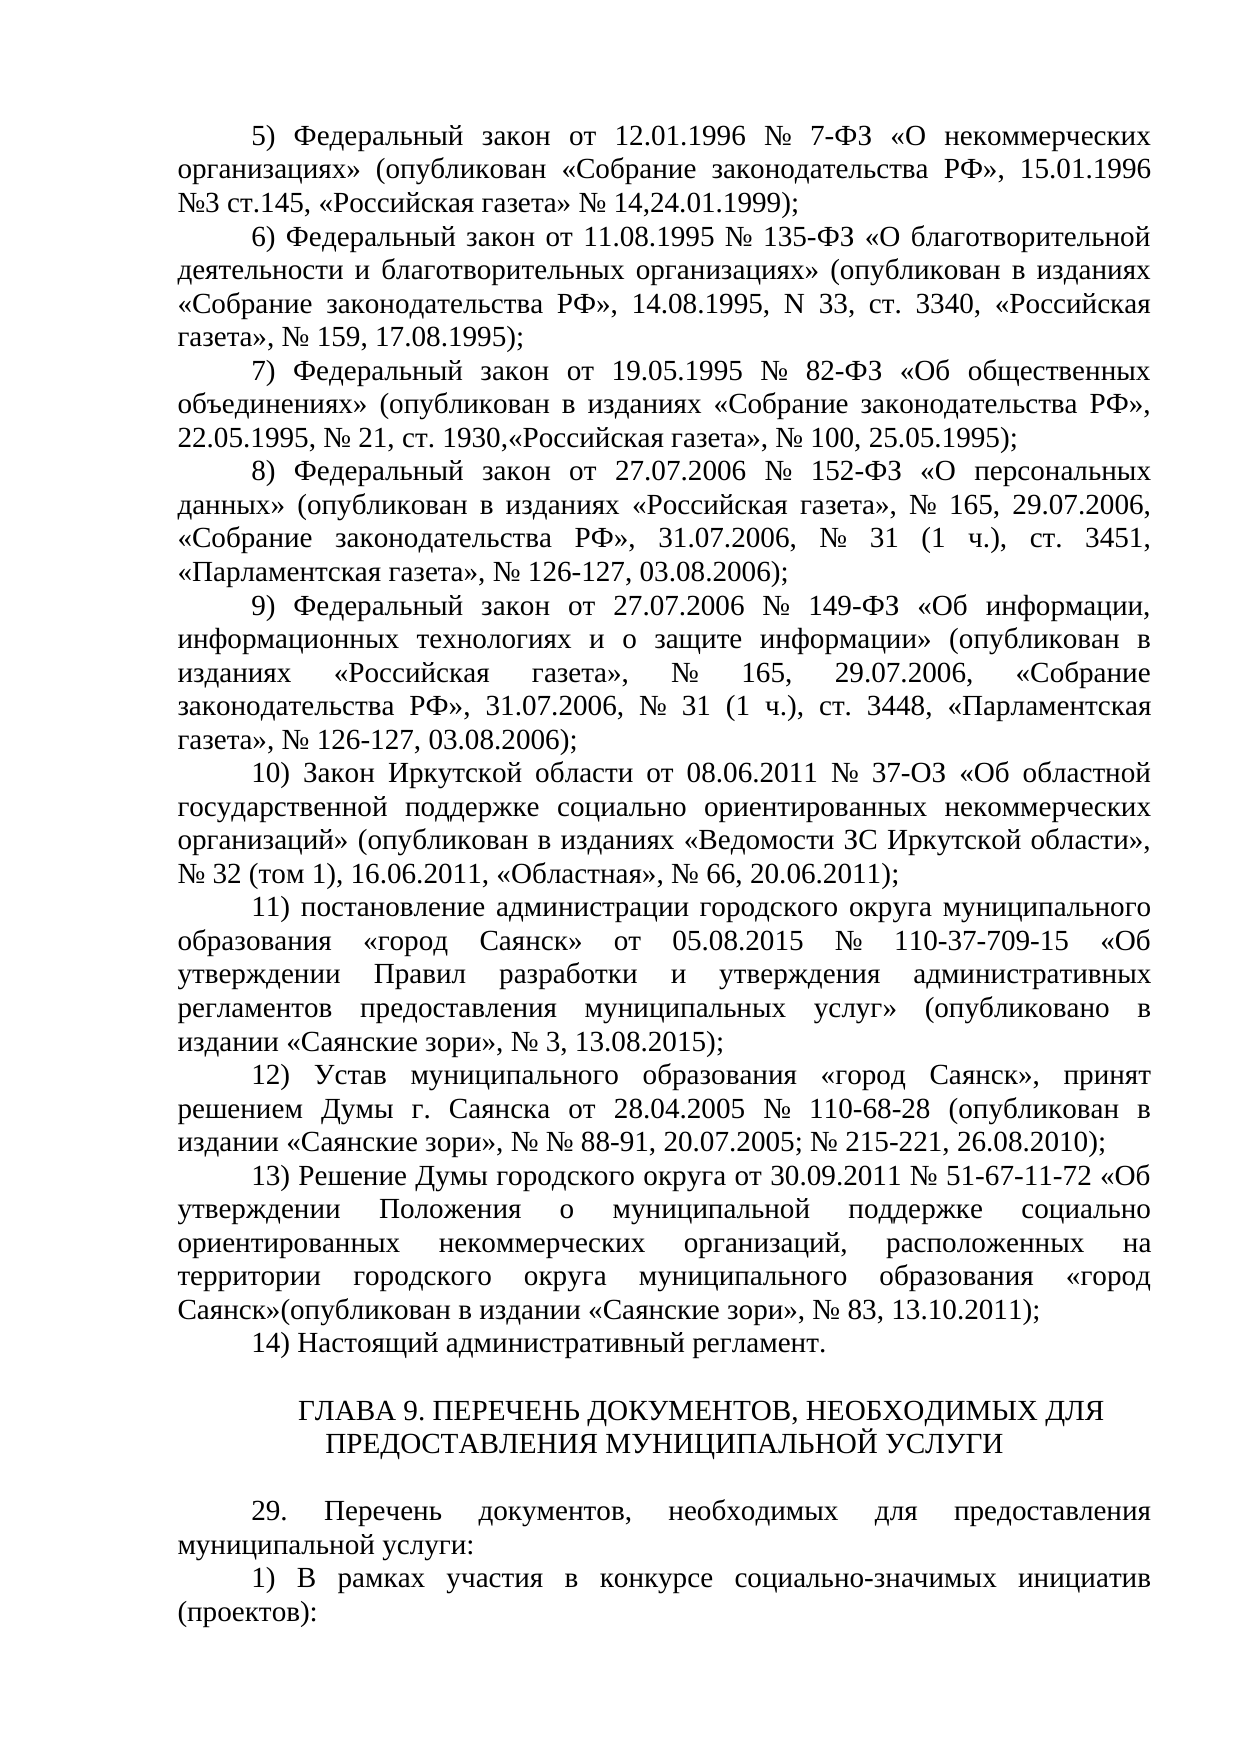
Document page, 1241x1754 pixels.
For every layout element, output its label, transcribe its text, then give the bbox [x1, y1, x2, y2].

text 9) Федеральный закон от 27.07.2006 № 149-ФЗ «Об информации, информационных технологиях и о защите информации» (опубликован в изданиях «Российская газета», № 165, 29.07.2006, «Собрание законодательства РФ», 31.07.2006, № 31 (1 ч.), ст. 3448, «Парламентская газета», № 126-127, 03.08.2006); [177, 588, 1152, 755]
text 7) Федеральный закон от 19.05.1995 № 82-ФЗ «Об общественных объединениях» (опубликован в изданиях «Собрание законодательства РФ», 22.05.1995, № 21, ст. 1930,«Российская газета», № 100, 25.05.1995); [177, 353, 1152, 453]
text 1) В рамках участия в конкурсе социально-значимых инициатив (проектов): [177, 1560, 1152, 1627]
text ГЛАВА 9. ПЕРЕЧЕНЬ ДОКУМЕНТОВ, НЕОБХОДИМЫХ ДЛЯ ПРЕДОСТАВЛЕНИЯ МУНИЦИПАЛЬНОЙ УСЛУГИ [177, 1393, 1152, 1460]
text 29. Перечень документов, необходимых для предоставления муниципальной услуги: [177, 1493, 1152, 1560]
text 11) постановление администрации городского округа муниципального образования «город Саянск» от 05.08.2015 № 110-37-709-15 «Об утверждении Правил разработки и утверждения административных регламентов предоставления муниципальных услуг» (опубликовано в издании «Саянские зори», № 3, 13.08.2015); [177, 889, 1152, 1057]
text 12) Устав муниципального образования «город Саянск», принят решением Думы г. Саянска от 28.04.2005 № 110-68-28 (опубликован в издании «Саянские зори», № № 88-91, 20.07.2005; № 215-221, 26.08.2010); [177, 1057, 1152, 1158]
text 10) Закон Иркутской области от 08.06.2011 № 37-ОЗ «Об областной государственной поддержке социально ориентированных некоммерческих организаций» (опубликован в изданиях «Ведомости ЗС Иркутской области», № 32 (том 1), 16.06.2011, «Областная», № 66, 20.06.2011); [177, 755, 1152, 889]
text 13) Решение Думы городского округа от 30.09.2011 № 51-67-11-72 «Об утверждении Положения о муниципальной поддержке социально ориентированных некоммерческих организаций, расположенных на территории городского округа муниципального образования «город Саянск»(опубликован в издании «Саянские зори», № 83, 13.10.2011); [177, 1158, 1152, 1326]
text 6) Федеральный закон от 11.08.1995 № 135-ФЗ «О благотворительной деятельности и благотворительных организациях» (опубликован в изданиях «Собрание законодательства РФ», 14.08.1995, N 33, ст. 3340, «Российская газета», № 159, 17.08.1995); [177, 219, 1152, 353]
text 8) Федеральный закон от 27.07.2006 № 152-ФЗ «О персональных данных» (опубликован в изданиях «Российская газета», № 165, 29.07.2006, «Собрание законодательства РФ», 31.07.2006, № 31 (1 ч.), ст. 3451, «Парламентская газета», № 126-127, 03.08.2006); [177, 453, 1152, 588]
text 5) Федеральный закон от 12.01.1996 № 7-ФЗ «О некоммерческих организациях» (опубликован «Собрание законодательства РФ», 15.01.1996 №3 ст.145, «Российская газета» № 14,24.01.1999); [177, 118, 1152, 219]
text 14) Настоящий административный регламент. [177, 1326, 1152, 1359]
